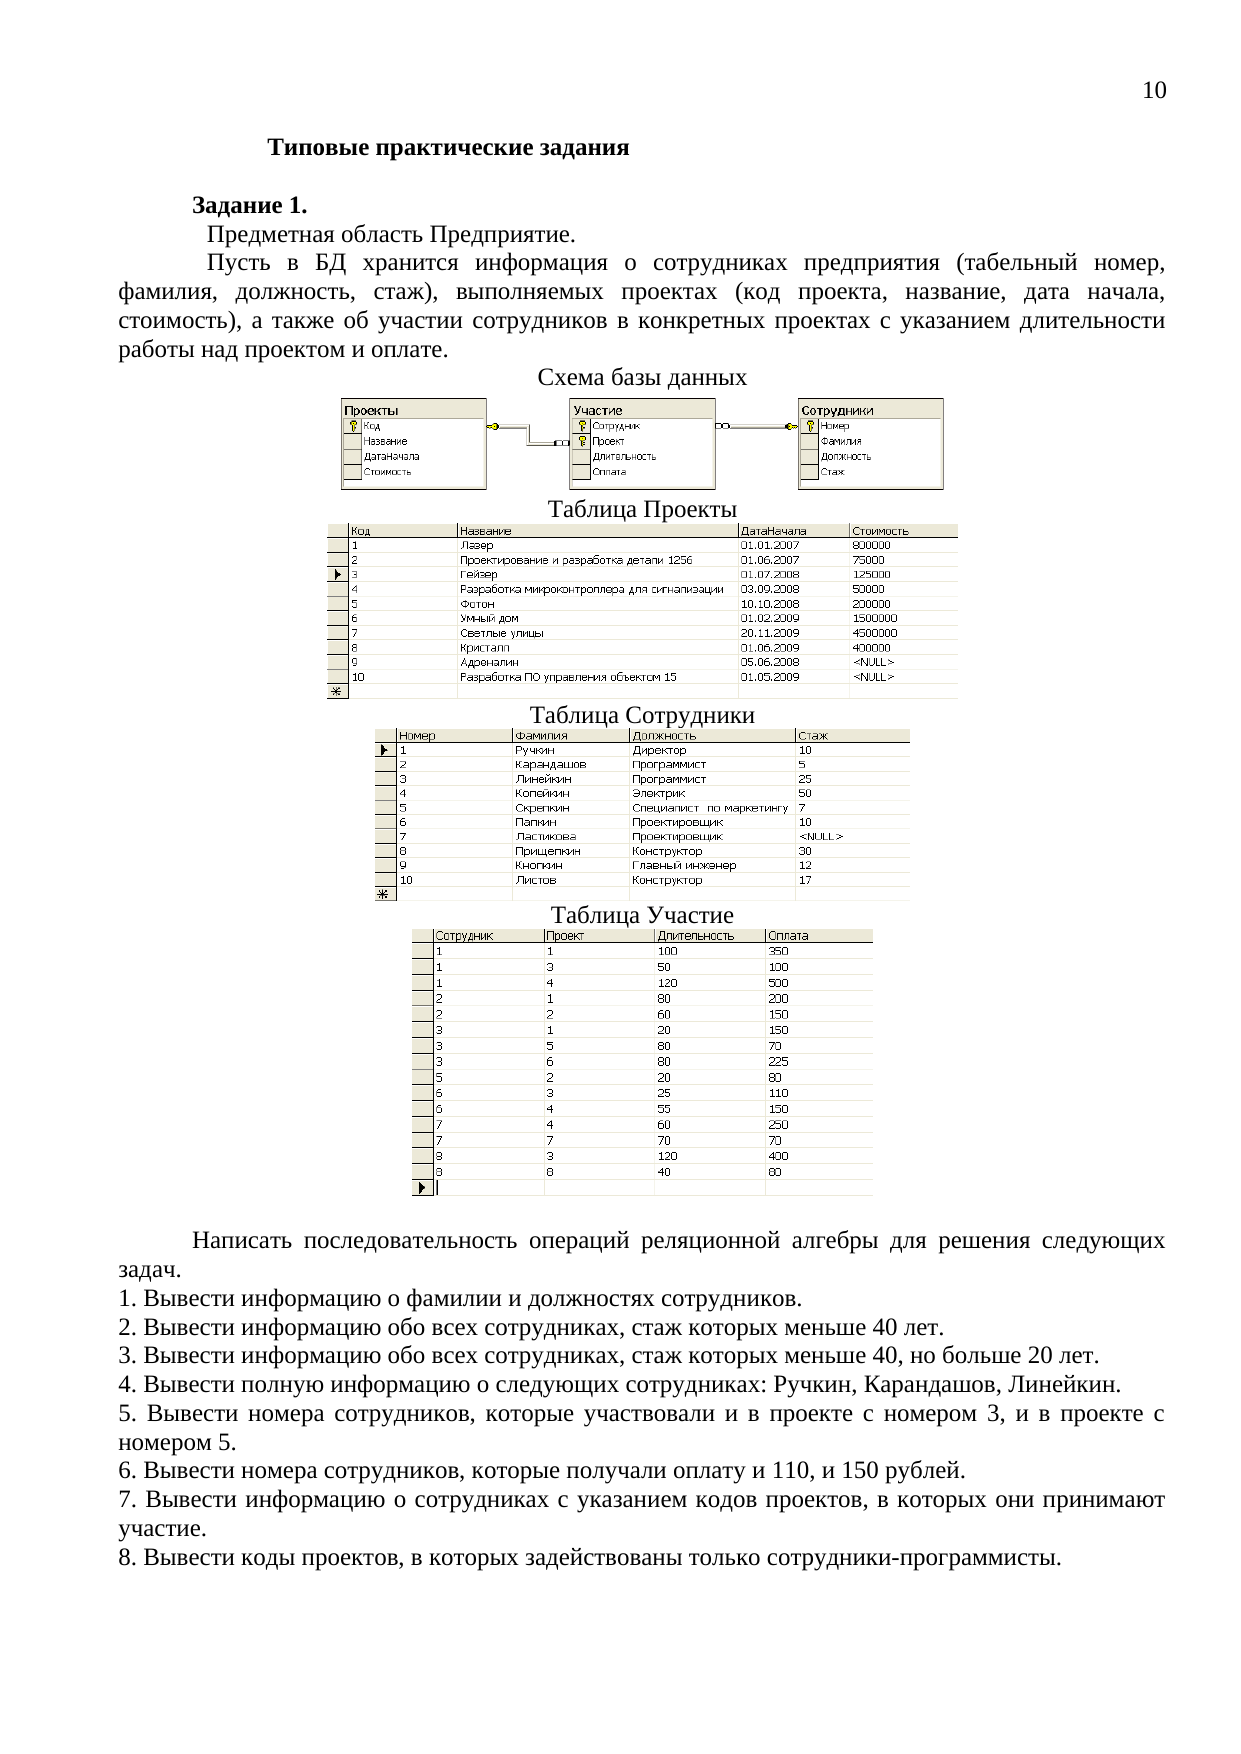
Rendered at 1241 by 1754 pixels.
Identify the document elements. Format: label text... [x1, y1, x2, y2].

text 2. Вывести информацию обо всех сотрудниках, стаж которых меньше 40 лет. [118, 1312, 1167, 1340]
text Таблица Сотрудники [118, 700, 1167, 729]
picture [412, 929, 873, 1197]
picture [327, 523, 958, 700]
text Задание 1. [118, 190, 1167, 219]
text Пусть в БД хранится информация о сотрудниках предприятия (табельный номер, фамилия, должность, стаж), выполняемых проектах (код проекта, название, дата начала, стоимость), а также об участии сотрудников в конкретных проектах с указанием длительности работы над проектом и оплате. [118, 247, 1167, 362]
text 5. Вывести номера сотрудников, которые участвовали и в проекте с номером 3, и в проекте с номером 5. [118, 1398, 1167, 1455]
text 3. Вывести информацию обо всех сотрудниках, стаж которых меньше 40, но больше 20 лет. [118, 1340, 1167, 1369]
text 1. Вывести информацию о фамилии и должностях сотрудников. [118, 1283, 1167, 1312]
text Схема базы данных [118, 362, 1167, 391]
text Таблица Участие [118, 901, 1167, 929]
text 4. Вывести полную информацию о следующих сотрудниках: Ручкин, Карандашов, Линейкин. [118, 1369, 1167, 1398]
picture [338, 391, 947, 495]
text Таблица Проекты [118, 494, 1167, 523]
text 7. Вывести информацию о сотрудниках с указанием кодов проектов, в которых они принимают участие. [118, 1484, 1167, 1542]
text 6. Вывести номера сотрудников, которые получали оплату и 110, и 150 рублей. [118, 1455, 1167, 1484]
picture [375, 728, 910, 901]
text Предметная область Предприятие. [118, 219, 1167, 247]
text Типовые практические задания [193, 132, 1167, 161]
text 8. Вывести коды проектов, в которых задействованы только сотрудники-программисты. [118, 1542, 1167, 1570]
text Написать последовательность операций реляционной алгебры для решения следующих задач. [118, 1225, 1167, 1283]
